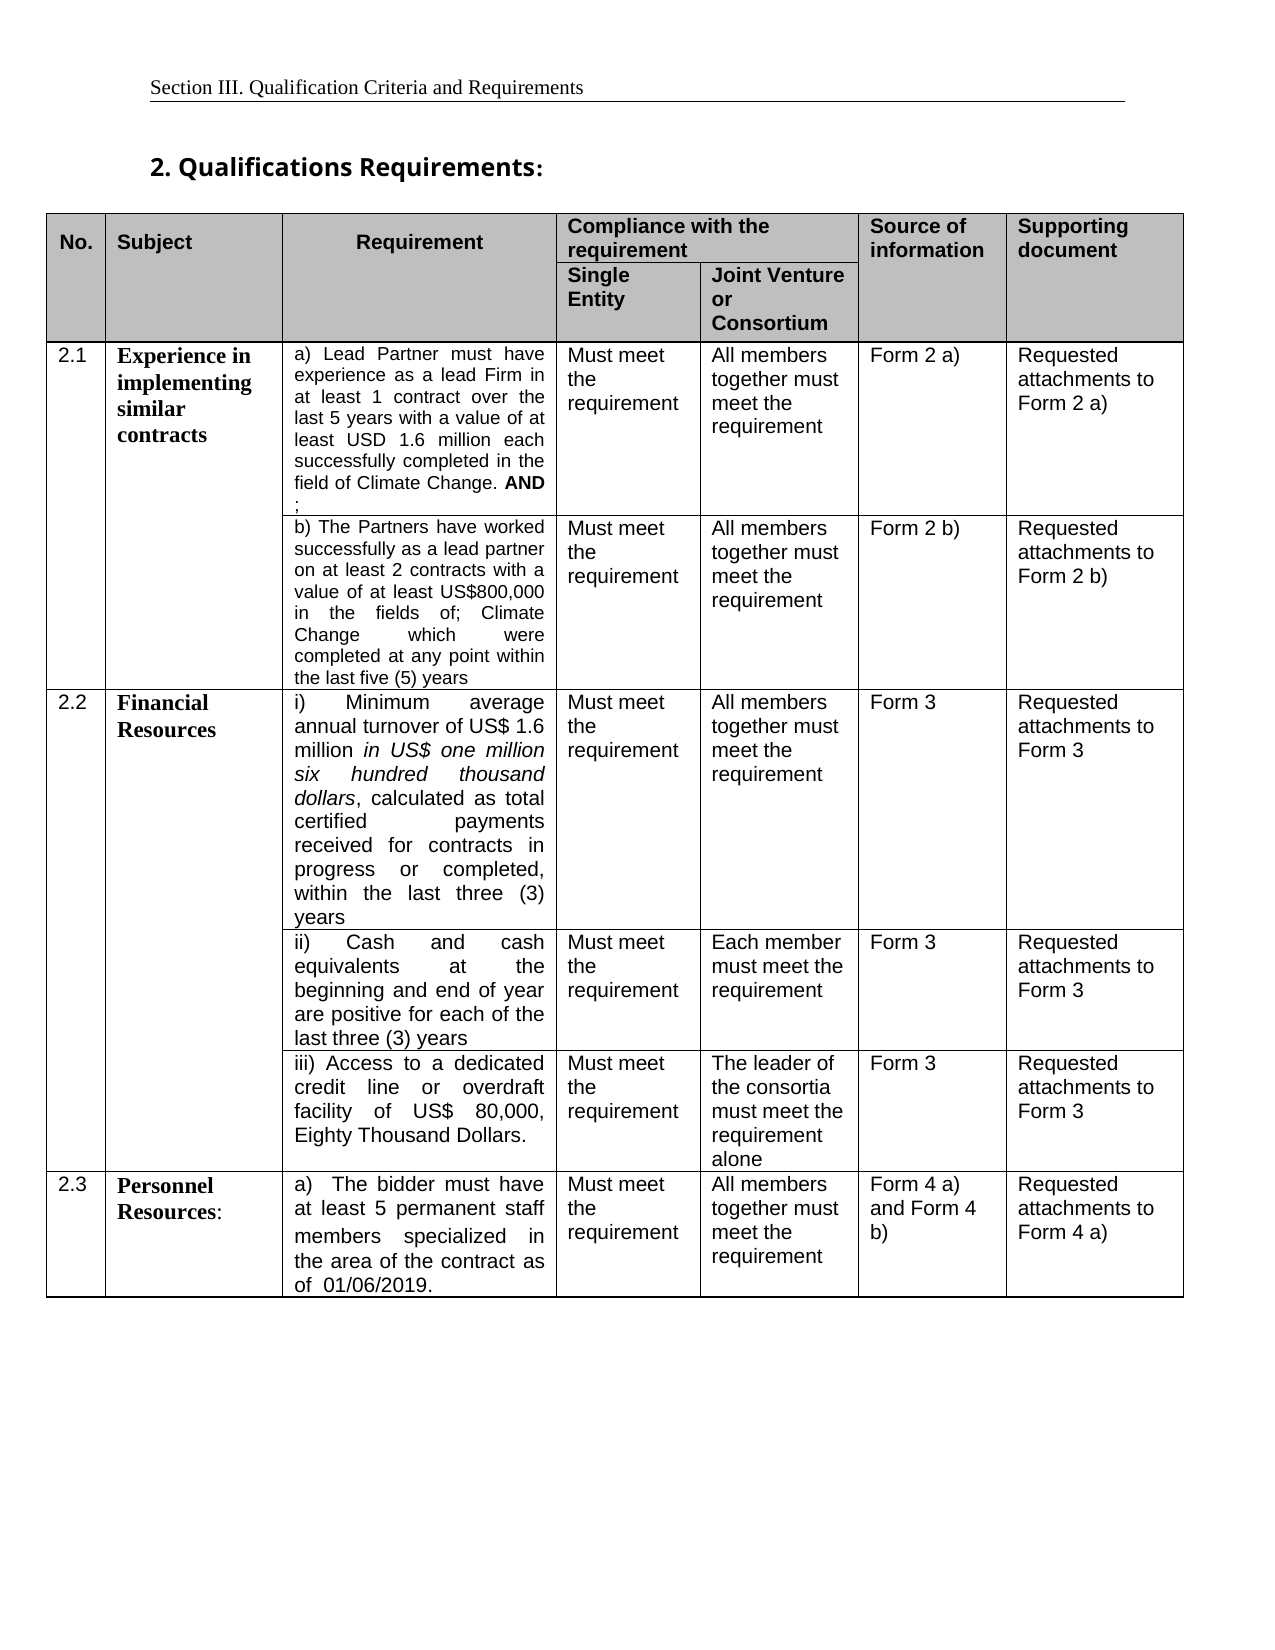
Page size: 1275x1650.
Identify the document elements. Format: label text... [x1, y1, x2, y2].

table_cell All members together must meet the requirement [701, 690, 858, 929]
table_cell Requested attachments to Form 3 [1007, 690, 1183, 929]
table_header Source of information [859, 214, 1006, 341]
table_header Requirement [283, 214, 556, 341]
table_cell Must meet the requirement [557, 516, 700, 688]
table_cell iii) Access to a dedicated credit line or overdraft facility of US$ 80,000, Eighty Thousand Dollars. [283, 1051, 556, 1171]
table_cell Requested attachments to Form 3 [1007, 930, 1183, 1050]
table_header No. [47, 214, 105, 341]
table_cell Each member must meet the requirement [701, 930, 858, 1050]
table_header Supporting document [1007, 214, 1183, 341]
table_cell Requested attachments to Form 2 a) [1007, 343, 1183, 515]
table_cell b) The Partners have worked successfully as a lead partner on at least 2 contracts with a value of at least US$800,000 in the fields of; Climate Change which were completed at any point within the last five (5) years [283, 516, 556, 688]
table_cell Form 3 [859, 1051, 1006, 1171]
table_cell Form 2 b) [859, 516, 1006, 688]
table_cell Requested attachments to Form 2 b) [1007, 516, 1183, 688]
table_cell Requested attachments to Form 3 [1007, 1051, 1183, 1171]
table_cell a) Lead Partner must have experience as a lead Firm in at least 1 contract over the last 5 years with a value of at least USD 1.6 million each successfully completed in the field of Climate Change. AND ; [283, 343, 556, 515]
table_cell Joint Venture or Consortium [701, 263, 858, 341]
table_header Compliance with the requirement [557, 214, 858, 262]
table_cell Must meet the requirement [557, 690, 700, 929]
table_cell i) Minimum average annual turnover of US$ 1.6 million in US$ one million six hundred thousand dollars, calculated as total certified payments received for contracts in progress or completed, within the last three (3) years [283, 690, 556, 929]
table_cell Form 3 [859, 690, 1006, 929]
table_cell Form 2 a) [859, 343, 1006, 515]
table_cell Must meet the requirement [557, 343, 700, 515]
table_cell Personnel Resources: [106, 1172, 282, 1296]
table_cell Must meet the requirement [557, 1051, 700, 1171]
table_cell Form 3 [859, 930, 1006, 1050]
text 2. Qualifications Requirements: [150, 150, 1125, 184]
table_cell Must meet the requirement [557, 1172, 700, 1296]
table_cell Experience in implementing similar contracts [106, 343, 282, 688]
table_cell ii) Cash and cash equivalents at the beginning and end of year are positive for each of the last three (3) years [283, 930, 556, 1050]
table_cell a) The bidder must have at least 5 permanent staff members specialized in the area of the contract as of 01/06/2019. [283, 1172, 556, 1296]
table_cell The leader of the consortia must meet the requirement alone [701, 1051, 858, 1171]
table_cell 2.3 [47, 1172, 105, 1296]
table_header Subject [106, 214, 282, 341]
table_cell Single Entity [557, 263, 700, 341]
table_cell All members together must meet the requirement [701, 343, 858, 515]
table_cell Financial Resources [106, 690, 282, 1171]
table_cell Form 4 a) and Form 4 b) [859, 1172, 1006, 1296]
table_cell All members together must meet the requirement [701, 516, 858, 688]
table_cell Requested attachments to Form 4 a) [1007, 1172, 1183, 1296]
table_cell Must meet the requirement [557, 930, 700, 1050]
table_cell All members together must meet the requirement [701, 1172, 858, 1296]
table_cell 2.1 [47, 343, 105, 688]
table_cell 2.2 [47, 690, 105, 1171]
